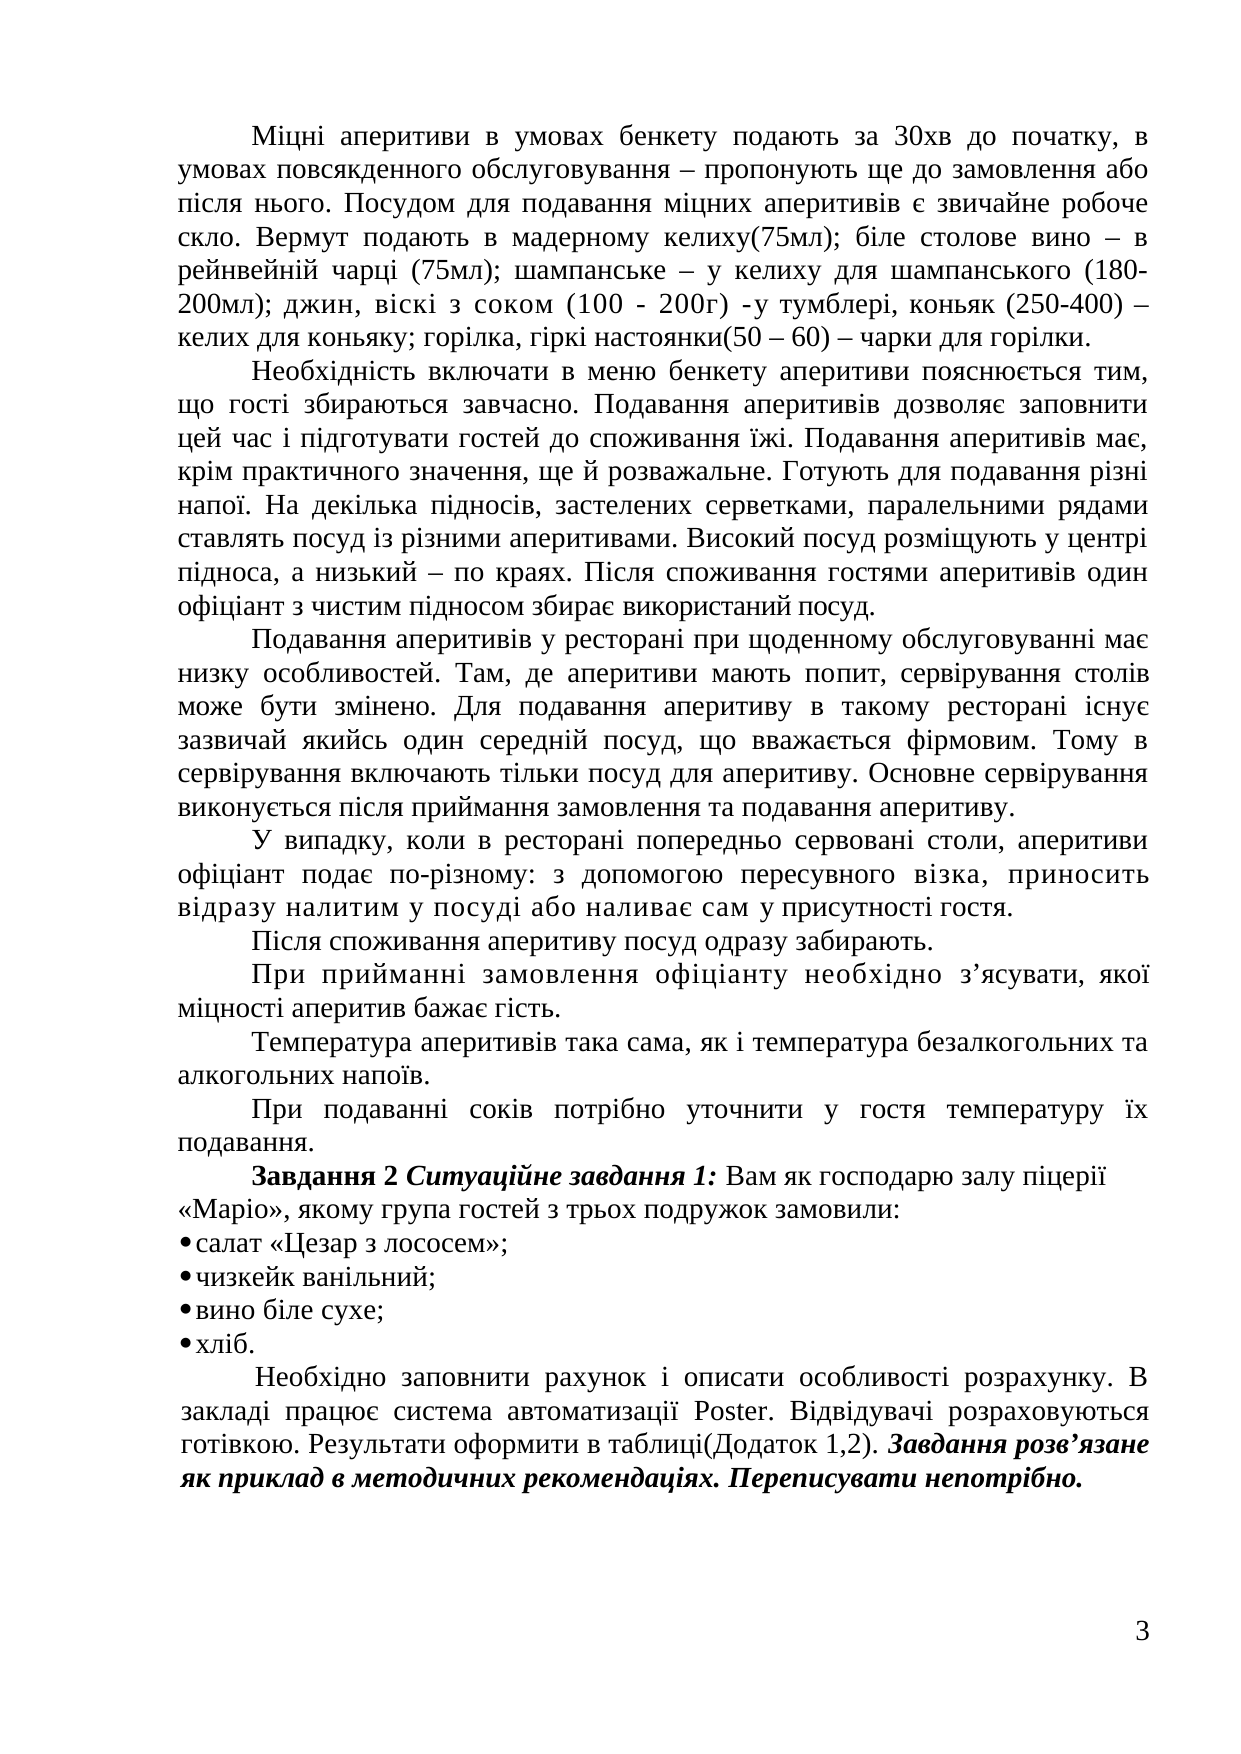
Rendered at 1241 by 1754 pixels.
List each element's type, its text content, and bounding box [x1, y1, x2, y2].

list хліб. [181, 1326, 1152, 1359]
text Подавання аперитивів у ресторані при щоденному обслуговуванні має низку особливостей. Там, де аперитиви мають попит, сервірування столів може бути змінено. Для подавання аперитиву в такому ресторані існує зазвичай якийсь один середній посуд, що вважається фірмовим. Тому в сервірування включають тільки посуд для аперитиву. Основне сервірування виконується після приймання замовлення та подавання аперитиву. [177, 621, 1150, 822]
text При прийманні замовлення офіціанту необхідно з’ясувати, якої міцності аперитив бажає гість. [177, 957, 1150, 1024]
text При подаванні соків потрібно уточнити у гостя температуру їх подавання. [177, 1091, 1150, 1158]
text Необхідність включати в меню бенкету аперитиви пояснюється тим, що гості збираються завчасно. Подавання аперитивів дозволяє заповнити цей час і підготувати гостей до споживання їжі. Подавання аперитивів має, крім практичного значення, ще й розважальне. Готують для подавання різні напої. На декілька підносів, застелених серветками, паралельними рядами ставлять посуд із різними аперитивами. Високий посуд розміщують у центрі підноса, а низький – по краях. Після споживання гостями аперитивів один офіціант з чистим підносом збирає використаний посуд. [177, 353, 1150, 621]
text Необхідно заповнити рахунок і описати особливості розрахунку. В закладі працює система автоматизації Poster. Відвідувачі розраховуються готівкою. Результати оформити в таблиці(Додаток 1,2). Завдання розв’язане як приклад в методичних рекомендаціях. Переписувати непотрібно. [181, 1359, 1150, 1494]
text Міцні аперитиви в умовах бенкету подають за 30хв до початку, в умовах повсякденного обслуговування – пропонують ще до замовлення або після нього. Посудом для подавання міцних аперитивів є звичайне робоче скло. Вермут подають в мадерному келиху(75мл); біле столове вино – в рейнвейній чарці (75мл); шампанське – у келиху для шампанського (180-200мл); джин, віскі з соком (100 - 200г) -у тумблері, коньяк (250-400) – келих для коньяку; горілка, гіркі настоянки(50 – 60) – чарки для горілки. [177, 118, 1150, 353]
list чизкейк ванільний; [181, 1259, 1152, 1292]
text Після споживання аперитиву посуд одразу забирають. [177, 923, 1150, 957]
list салат «Цезар з лососем»; [181, 1225, 1152, 1259]
text Завдання 2 Ситуаційне завдання 1: Вам як господарю залу піцерії «Маріо», якому група гостей з трьох подружок замовили: [177, 1158, 1150, 1225]
text Температура аперитивів така сама, як і температура безалкогольних та алкогольних напоїв. [177, 1024, 1150, 1091]
text У випадку, коли в ресторані попередньо сервовані столи, аперитиви офіціант подає по-різному: з допомогою пересувного візка, приносить відразу налитим у посуді або наливає сам у присутності гостя. [177, 822, 1150, 923]
list вино біле сухе; [181, 1292, 1152, 1326]
